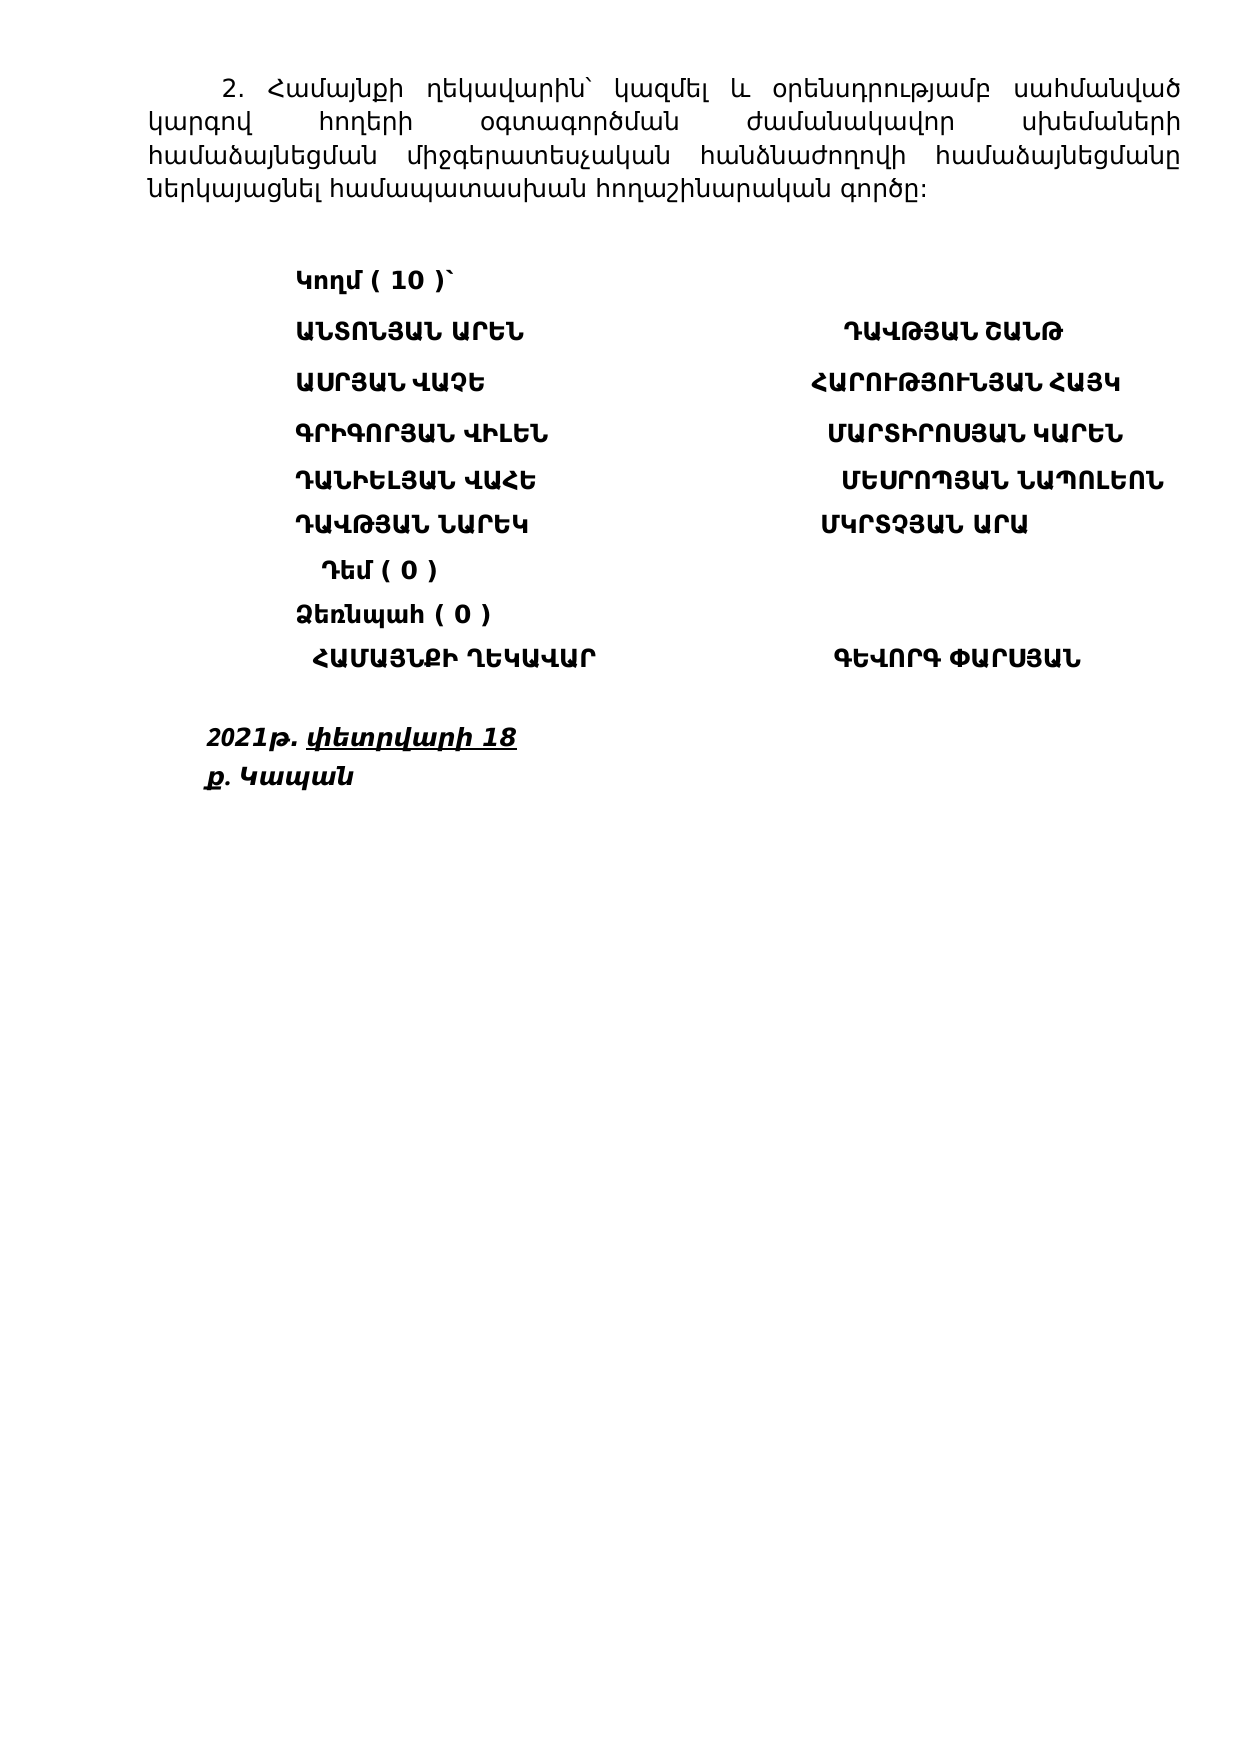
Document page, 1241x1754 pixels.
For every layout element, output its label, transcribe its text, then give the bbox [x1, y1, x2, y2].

text ԱՆՏՈՆՅԱՆ ԱՐԵՆ ԴԱՎԹՅԱՆ ՇԱՆԹ [221, 313, 1181, 347]
text ք. Կապան [148, 759, 1181, 793]
text ԳՐԻԳՈՐՅԱՆ ՎԻԼԵՆ ՄԱՐՏԻՐՈՍՅԱՆ ԿԱՐԵՆ [221, 416, 1181, 449]
text ԴԱՆԻԵԼՅԱՆ ՎԱՀԵ ՄԵՍՐՈՊՅԱՆ ՆԱՊՈԼԵՈՆ [221, 467, 1181, 496]
text ՀԱՄԱՅՆՔԻ ՂԵԿԱՎԱՐ ԳԵՎՈՐԳ ՓԱՐՍՅԱՆ [148, 644, 1181, 673]
text ԴԱՎԹՅԱՆ ՆԱՐԵԿ ՄԿՐՏՉՅԱՆ ԱՐԱ [221, 510, 1181, 539]
text 2. Համայնքի ղեկավարին՝ կազմել և օրենսդրությամբ սահմանված կարգով հողերի օգտագործման ժամանակավոր սխեմաների համաձայնեցման միջգերատեսչական հանձնաժողովի համաձայնեցմանը ներկայացնել համապատասխան հողաշինարական գործը: [148, 74, 1181, 204]
text 2021թ. փետրվարի 18 [148, 720, 1181, 754]
text Կողմ ( 10 )` [221, 262, 1181, 296]
text Դեմ ( 0 ) [148, 556, 1181, 586]
text ԱՍՐՅԱՆ ՎԱՉԵ ՀԱՐՈՒԹՅՈՒՆՅԱՆ ՀԱՅԿ [221, 364, 1181, 398]
text Ձեռնպահ ( 0 ) [221, 600, 1181, 629]
